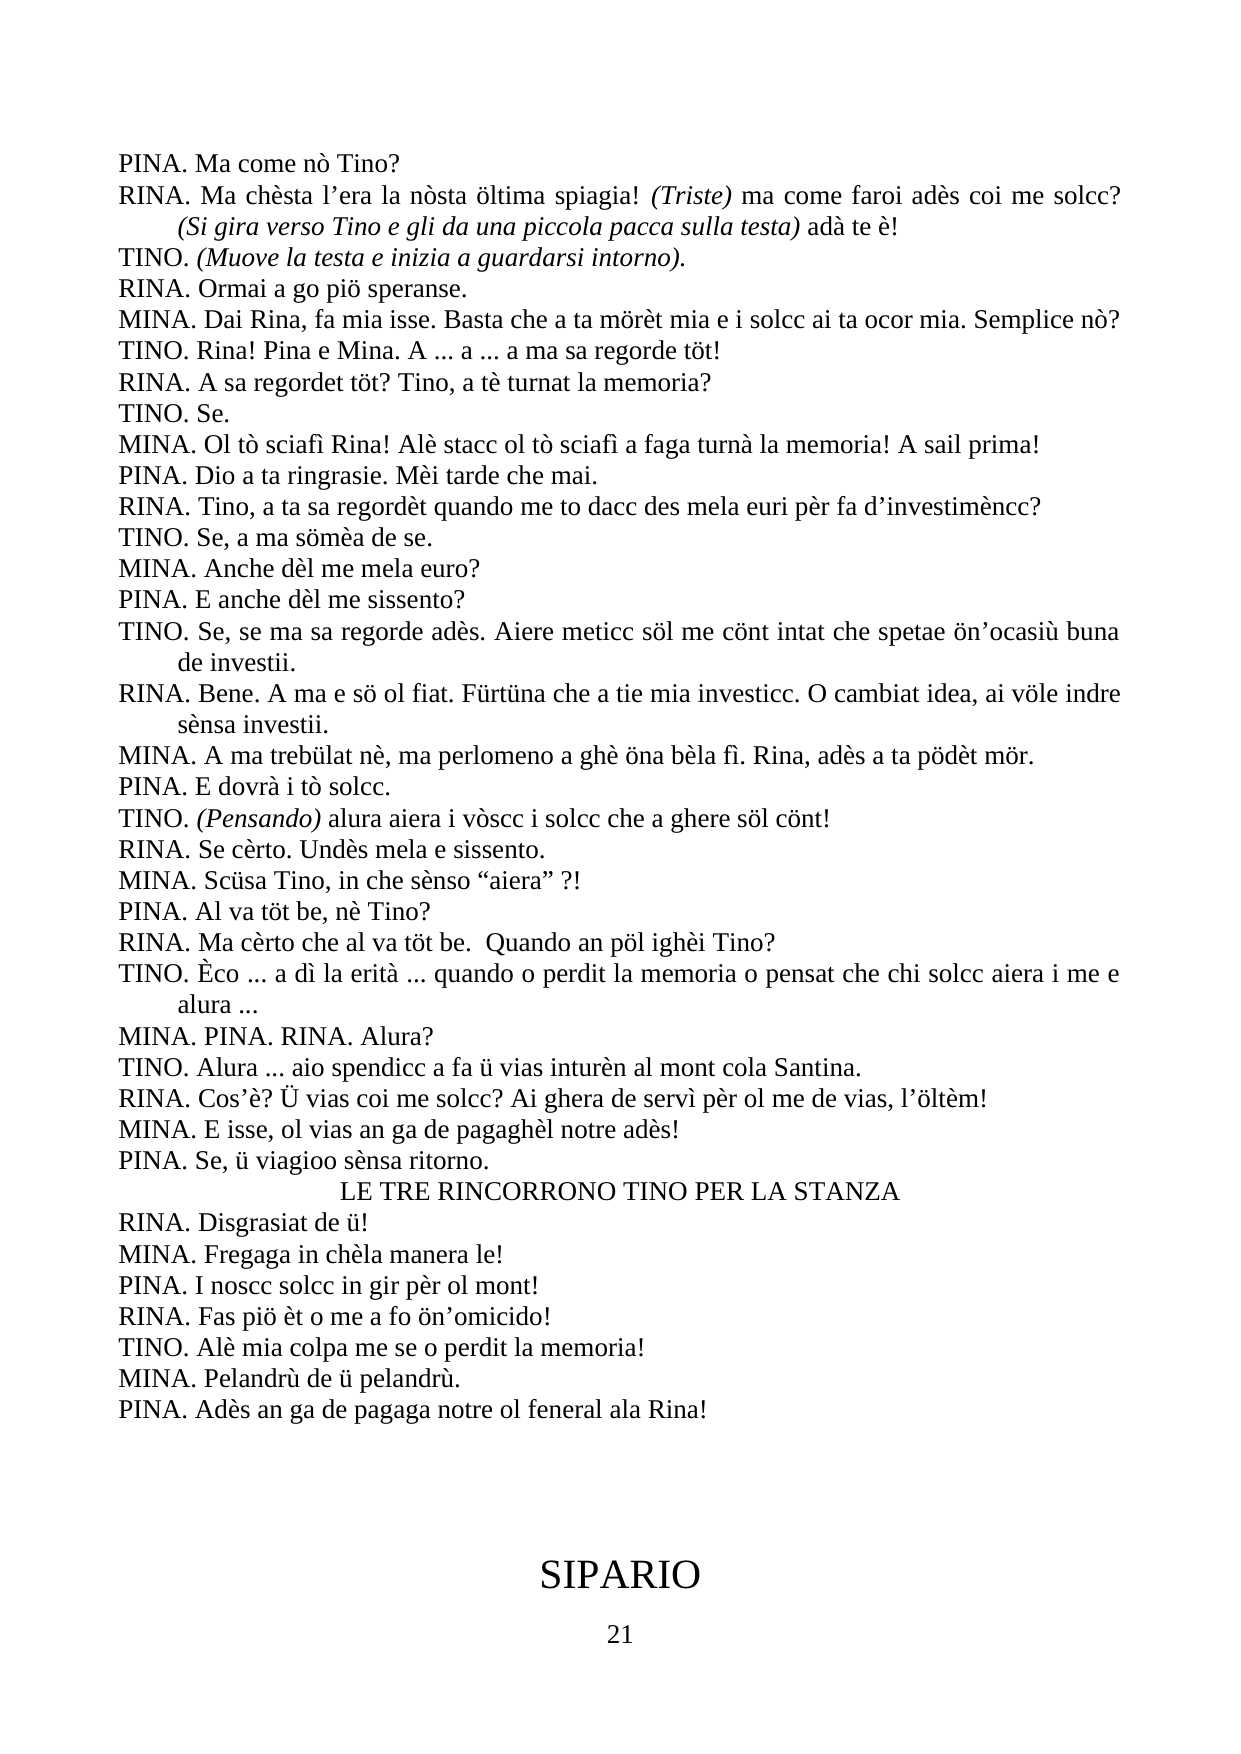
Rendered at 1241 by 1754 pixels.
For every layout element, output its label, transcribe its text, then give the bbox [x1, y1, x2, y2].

text PINA. Se, ü viagioo sènsa ritorno. [118, 1144, 1122, 1175]
text PINA. Al va töt be, nè Tino? [118, 895, 1122, 926]
text RINA. Cos’è? Ü vias coi me solcc? Ai ghera de servì pèr ol me de vias, l’öltèm! [118, 1082, 1122, 1113]
text MINA. A ma trebülat nè, ma perlomeno a ghè öna bèla fì. Rina, adès a ta pödèt mör. [118, 739, 1122, 771]
text RINA. Ormai a go piö speranse. [118, 272, 1122, 303]
text RINA. Se cèrto. Undès mela e sissento. [118, 833, 1122, 864]
text TINO. (Pensando) alura aiera i vòscc i solcc che a ghere söl cönt! [118, 802, 1122, 833]
text MINA. PINA. RINA. Alura? [118, 1020, 1122, 1051]
text TINO. (Muove la testa e inizia a guardarsi intorno). [118, 241, 1122, 272]
text TINO. Se. [118, 397, 1122, 428]
text MINA. Anche dèl me mela euro? [118, 552, 1122, 584]
text MINA. E isse, ol vias an ga de pagaghèl notre adès! [118, 1113, 1122, 1144]
text MINA. Scüsa Tino, in che sènso “aiera” ?! [118, 864, 1122, 895]
text MINA. Fregaga in chèla manera le! [118, 1238, 1122, 1269]
text RINA. Bene. A ma e sö ol fiat. Fürtüna che a tie mia investicc. O cambiat idea, ai völe indre sènsa investii. [118, 677, 1122, 739]
text RINA. Ma chèsta l’era la nòsta öltima spiagia! (Triste) ma come faroi adès coi me solcc? (Si gira verso Tino e gli da una piccola pacca sulla testa) adà te è! [118, 179, 1122, 241]
text MINA. Pelandrù de ü pelandrù. [118, 1362, 1122, 1393]
text PINA. E dovrà i tò solcc. [118, 771, 1122, 802]
text RINA. Fas piö èt o me a fo ön’omicido! [118, 1300, 1122, 1331]
text TINO. Rina! Pina e Mina. A ... a ... a ma sa regorde töt! [118, 334, 1122, 366]
text PINA. Dio a ta ringrasie. Mèi tarde che mai. [118, 459, 1122, 490]
text PINA. Ma come nò Tino? [118, 148, 1122, 179]
text MINA. Ol tò sciafì Rina! Alè stacc ol tò sciafì a faga turnà la memoria! A sail prima! [118, 428, 1122, 459]
text TINO. Alè mia colpa me se o perdit la memoria! [118, 1331, 1122, 1362]
text RINA. Disgrasiat de ü! [118, 1207, 1122, 1238]
text PINA. Adès an ga de pagaga notre ol feneral ala Rina! [118, 1393, 1122, 1424]
text RINA. A sa regordet töt? Tino, a tè turnat la memoria? [118, 366, 1122, 397]
text RINA. Tino, a ta sa regordèt quando me to dacc des mela euri pèr fa d’investimèncc? [118, 490, 1122, 521]
text PINA. I noscc solcc in gir pèr ol mont! [118, 1269, 1122, 1300]
text TINO. Se, a ma sömèa de se. [118, 521, 1122, 552]
text MINA. Dai Rina, fa mia isse. Basta che a ta mörèt mia e i solcc ai ta ocor mia. Semplice nò? [118, 303, 1122, 334]
text TINO. Alura ... aio spendicc a fa ü vias inturèn al mont cola Santina. [118, 1051, 1122, 1082]
text PINA. E anche dèl me sissento? [118, 584, 1122, 615]
text LE TRE RINCORRONO TINO PER LA STANZA [118, 1175, 1122, 1207]
text TINO. Èco ... a dì la erità ... quando o perdit la memoria o pensat che chi solcc aiera i me e alura ... [118, 957, 1122, 1020]
text TINO. Se, se ma sa regorde adès. Aiere meticc söl me cönt intat che spetae ön’ocasiù buna de investii. [118, 615, 1122, 677]
text SIPARIO [118, 1549, 1122, 1597]
text RINA. Ma cèrto che al va töt be. Quando an pöl ighèi Tino? [118, 926, 1122, 957]
